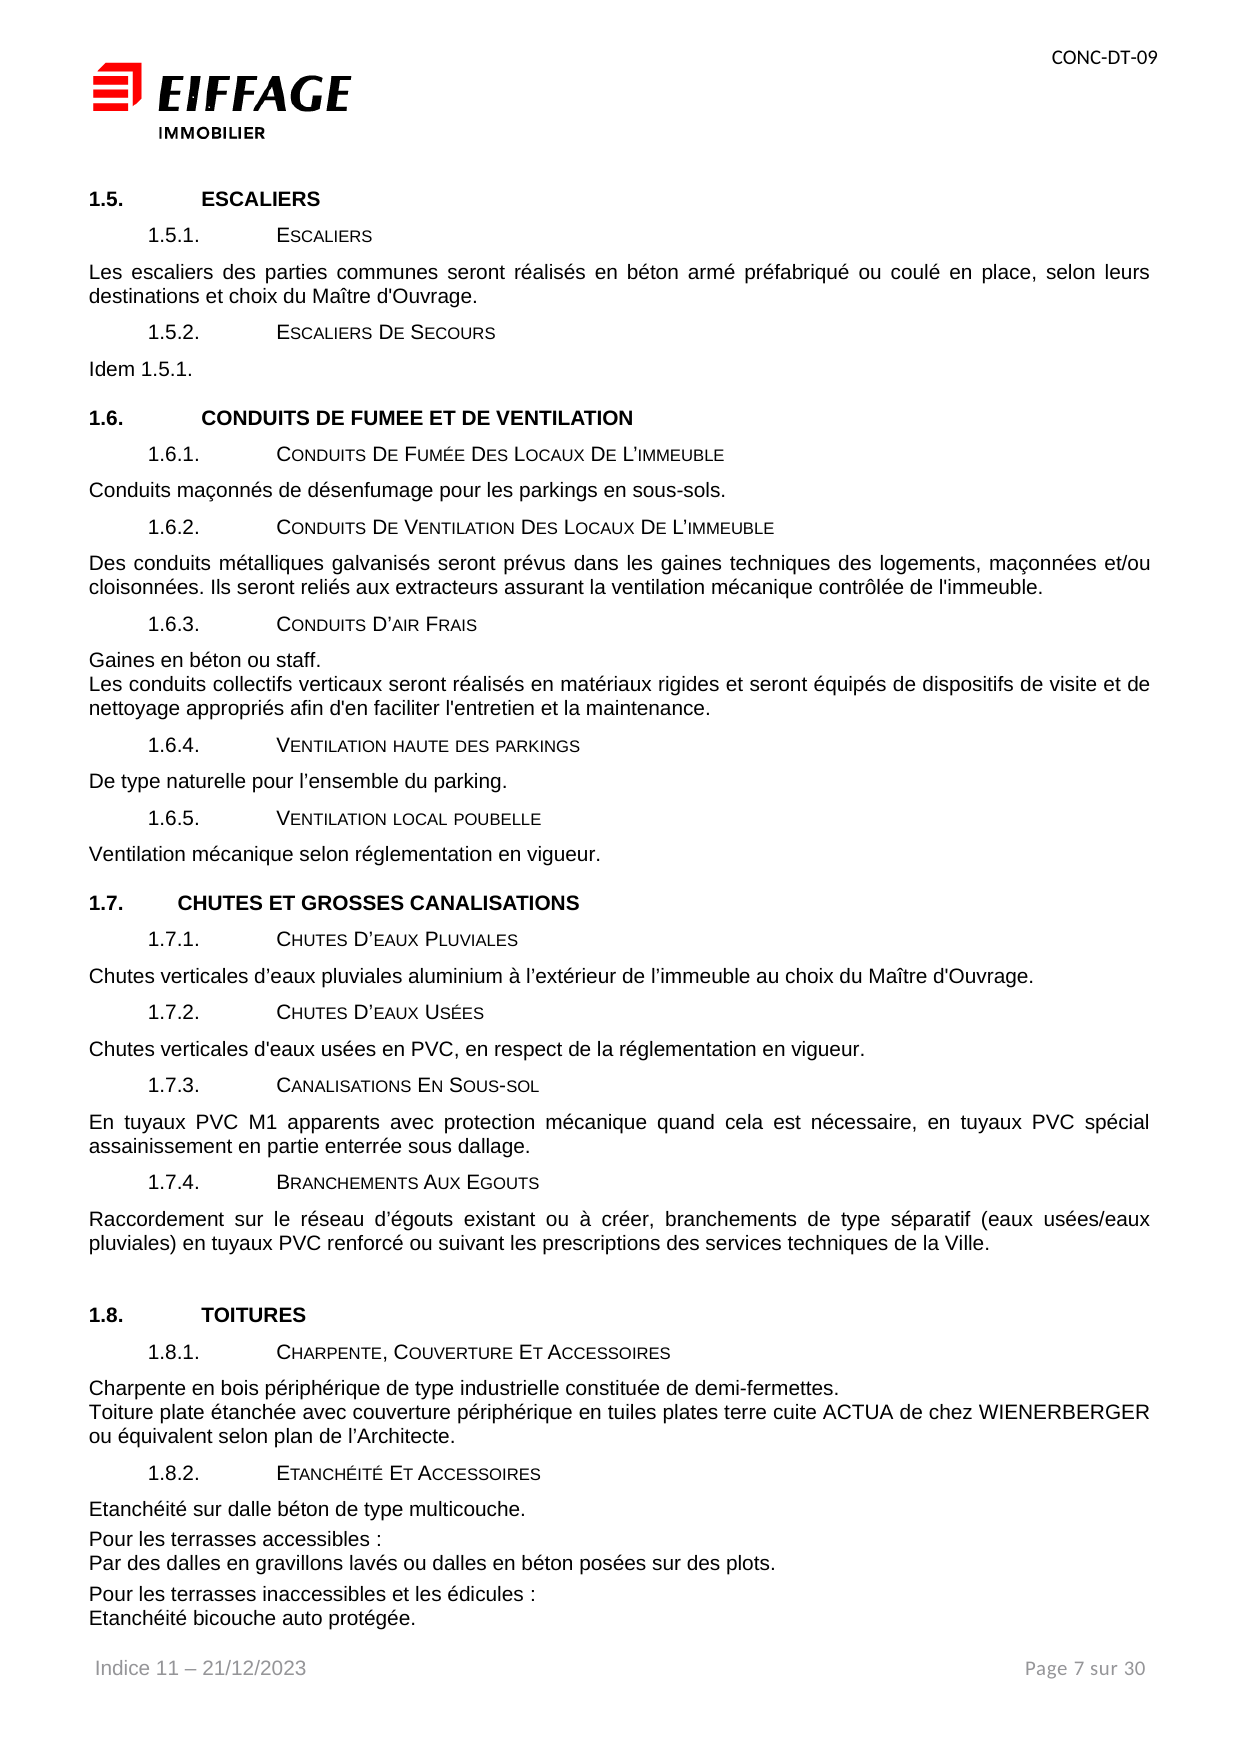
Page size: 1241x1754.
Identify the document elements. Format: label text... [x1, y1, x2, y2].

text Chutes D’eaux Usées [148, 1000, 1152, 1024]
text Charpente, Couverture Et Accessoires [148, 1340, 1152, 1364]
text Chutes D’eaux Pluviales [148, 927, 1152, 951]
text Toitures [89, 1303, 1152, 1327]
text Etanchéité sur dalle béton de type multicouche. [89, 1497, 1152, 1521]
text Chutes verticales d’eaux pluviales aluminium à l’extérieur de l’immeuble au choix du Maître d'Ouvrage. [89, 964, 1152, 988]
text Etanchéité bicouche auto protégée. [89, 1605, 1152, 1629]
text Gaines en béton ou staff. [89, 648, 1152, 672]
picture [66, 44, 378, 165]
text Conduits maçonnés de désenfumage pour les parkings en sous-sols. [89, 478, 1152, 502]
text Toiture plate étanchée avec couverture périphérique en tuiles plates terre cuite ACTUA de chez WIENERBERGER ou équivalent selon plan de l’Architecte. [89, 1400, 1152, 1448]
text Raccordement sur le réseau d’égouts existant ou à créer, branchements de type séparatif (eaux usées/eaux pluviales) en tuyaux PVC renforcé ou suivant les prescriptions des services techniques de la Ville. [334, 1230, 1152, 1254]
text Idem 1.5.1. [89, 356, 1152, 380]
text Chutes verticales d'eaux usées en PVC, en respect de la réglementation en vigueur. [89, 1037, 1152, 1061]
text Les conduits collectifs verticaux seront réalisés en matériaux rigides et seront équipés de dispositifs de visite et de nettoyage appropriés afin d'en faciliter l'entretien et la maintenance. [89, 672, 1152, 720]
text Conduits de fumee et de ventilation [89, 405, 1152, 429]
text Ventilation haute des parkings [148, 732, 1152, 756]
text Ventilation local poubelle [148, 805, 1152, 829]
text En tuyaux PVC M1 apparents avec protection mécanique quand cela est nécessaire, en tuyaux PVC spécial assainissement en partie enterrée sous dallage. [89, 1109, 1152, 1157]
text Des conduits métalliques galvanisés seront prévus dans les gaines techniques des logements, maçonnées et/ou cloisonnées. Ils seront reliés aux extracteurs assurant la ventilation mécanique contrôlée de l'immeuble. [89, 551, 1152, 599]
text Les escaliers des parties communes seront réalisés en béton armé préfabriqué ou coulé en place, selon leurs destinations et choix du Maître d'Ouvrage. [89, 259, 1152, 307]
text Conduits De Fumée Des Locaux De L’immeuble [148, 442, 1152, 466]
text Branchements Aux Egouts [148, 1170, 1152, 1194]
text Charpente en bois périphérique de type industrielle constituée de demi-fermettes. [89, 1376, 1152, 1400]
text Escaliers [148, 223, 1152, 247]
text Escaliers De Secours [148, 320, 1152, 344]
text Canalisations En Sous-sol [148, 1073, 1152, 1097]
text Chutes Et Grosses Canalisations [89, 891, 1152, 915]
text Conduits D’air Frais [148, 612, 1152, 636]
text Etanchéité Et Accessoires [148, 1461, 1152, 1484]
text Escaliers [89, 187, 1152, 211]
text Pour les terrasses inaccessibles et les édicules : [89, 1581, 1152, 1605]
text Ventilation mécanique selon réglementation en vigueur. [89, 842, 1152, 866]
text Conduits De Ventilation Des Locaux De L’immeuble [148, 515, 1152, 539]
text Par des dalles en gravillons lavés ou dalles en béton posées sur des plots. [89, 1551, 1152, 1575]
text De type naturelle pour l’ensemble du parking. [89, 769, 1152, 793]
text Pour les terrasses accessibles : [89, 1527, 1152, 1551]
